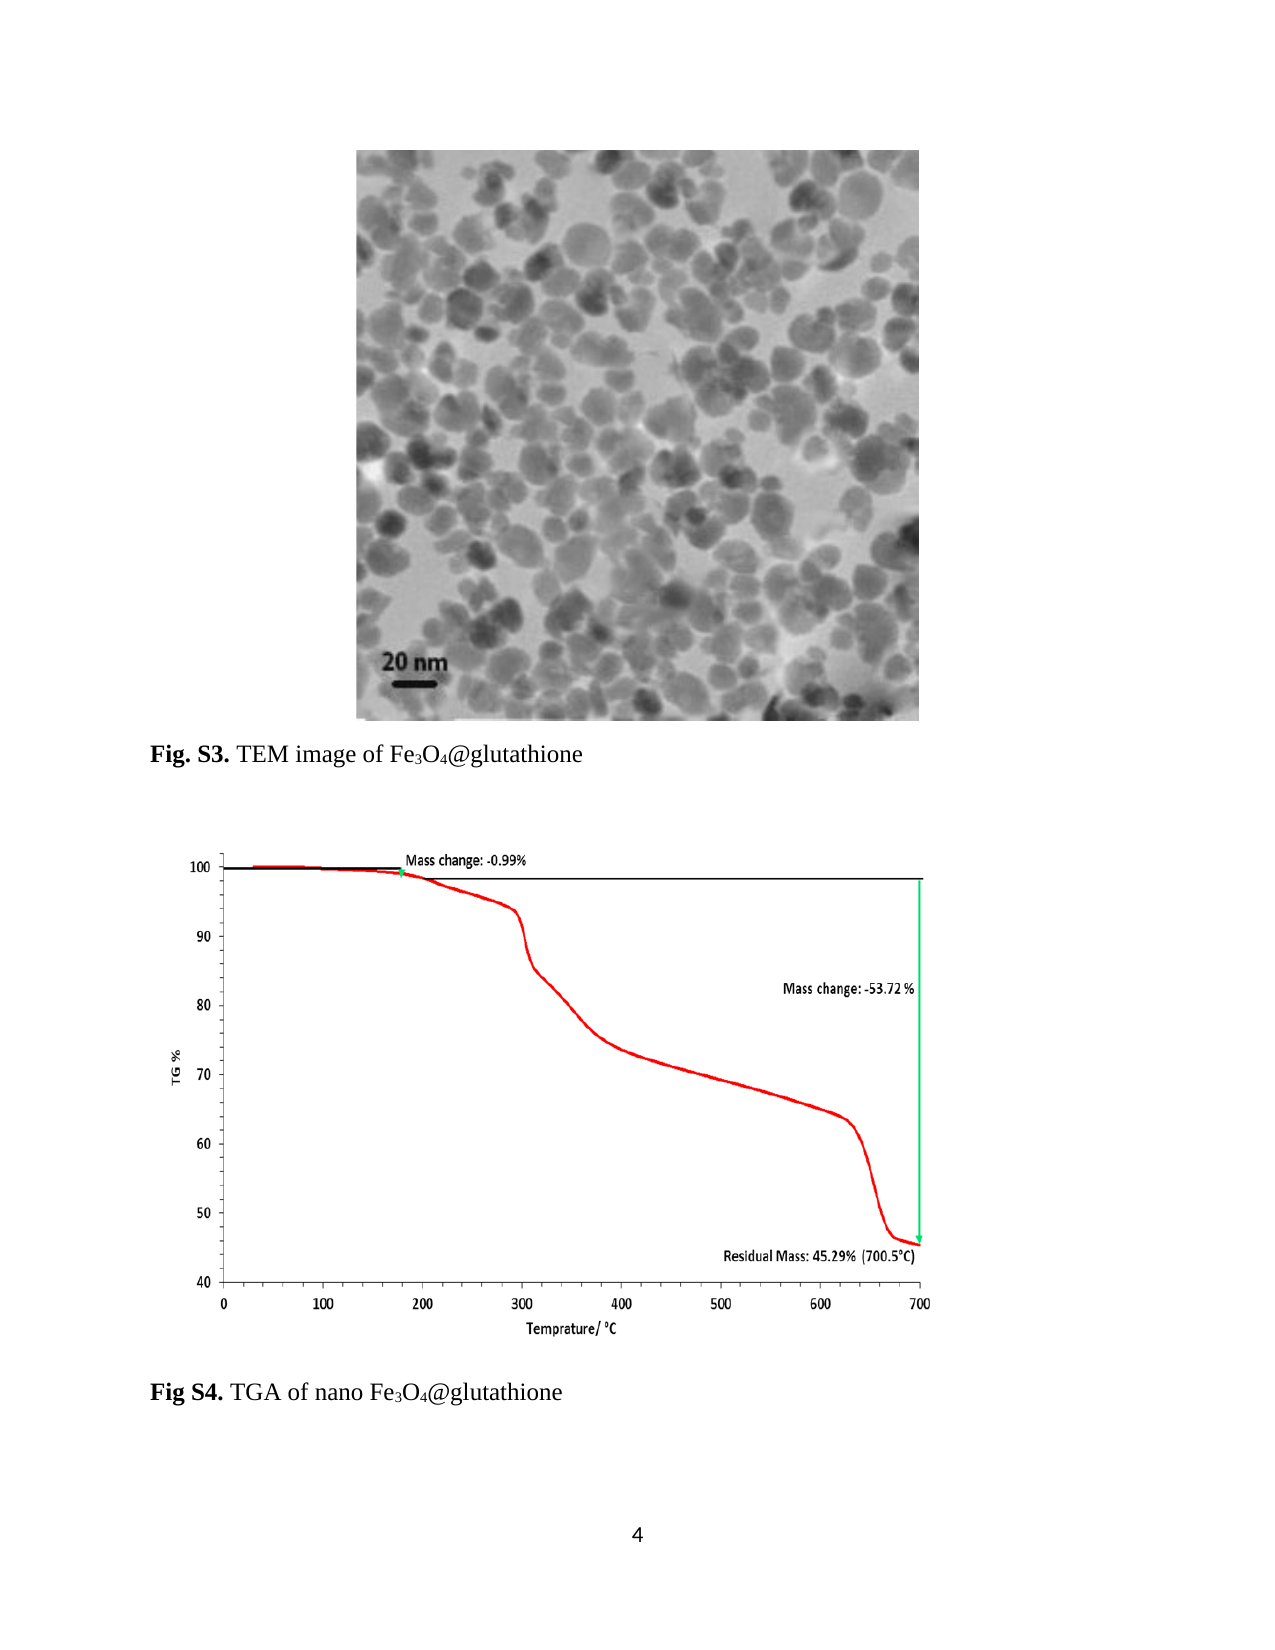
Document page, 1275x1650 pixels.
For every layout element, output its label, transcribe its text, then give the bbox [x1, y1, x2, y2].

text Fig S4. TGA of nano Fe3O4@glutathione [150, 1377, 1125, 1406]
picture [150, 834, 944, 1358]
text Fig. S3. TEM image of Fe3O4@glutathione [150, 739, 1125, 768]
picture [356, 150, 919, 721]
